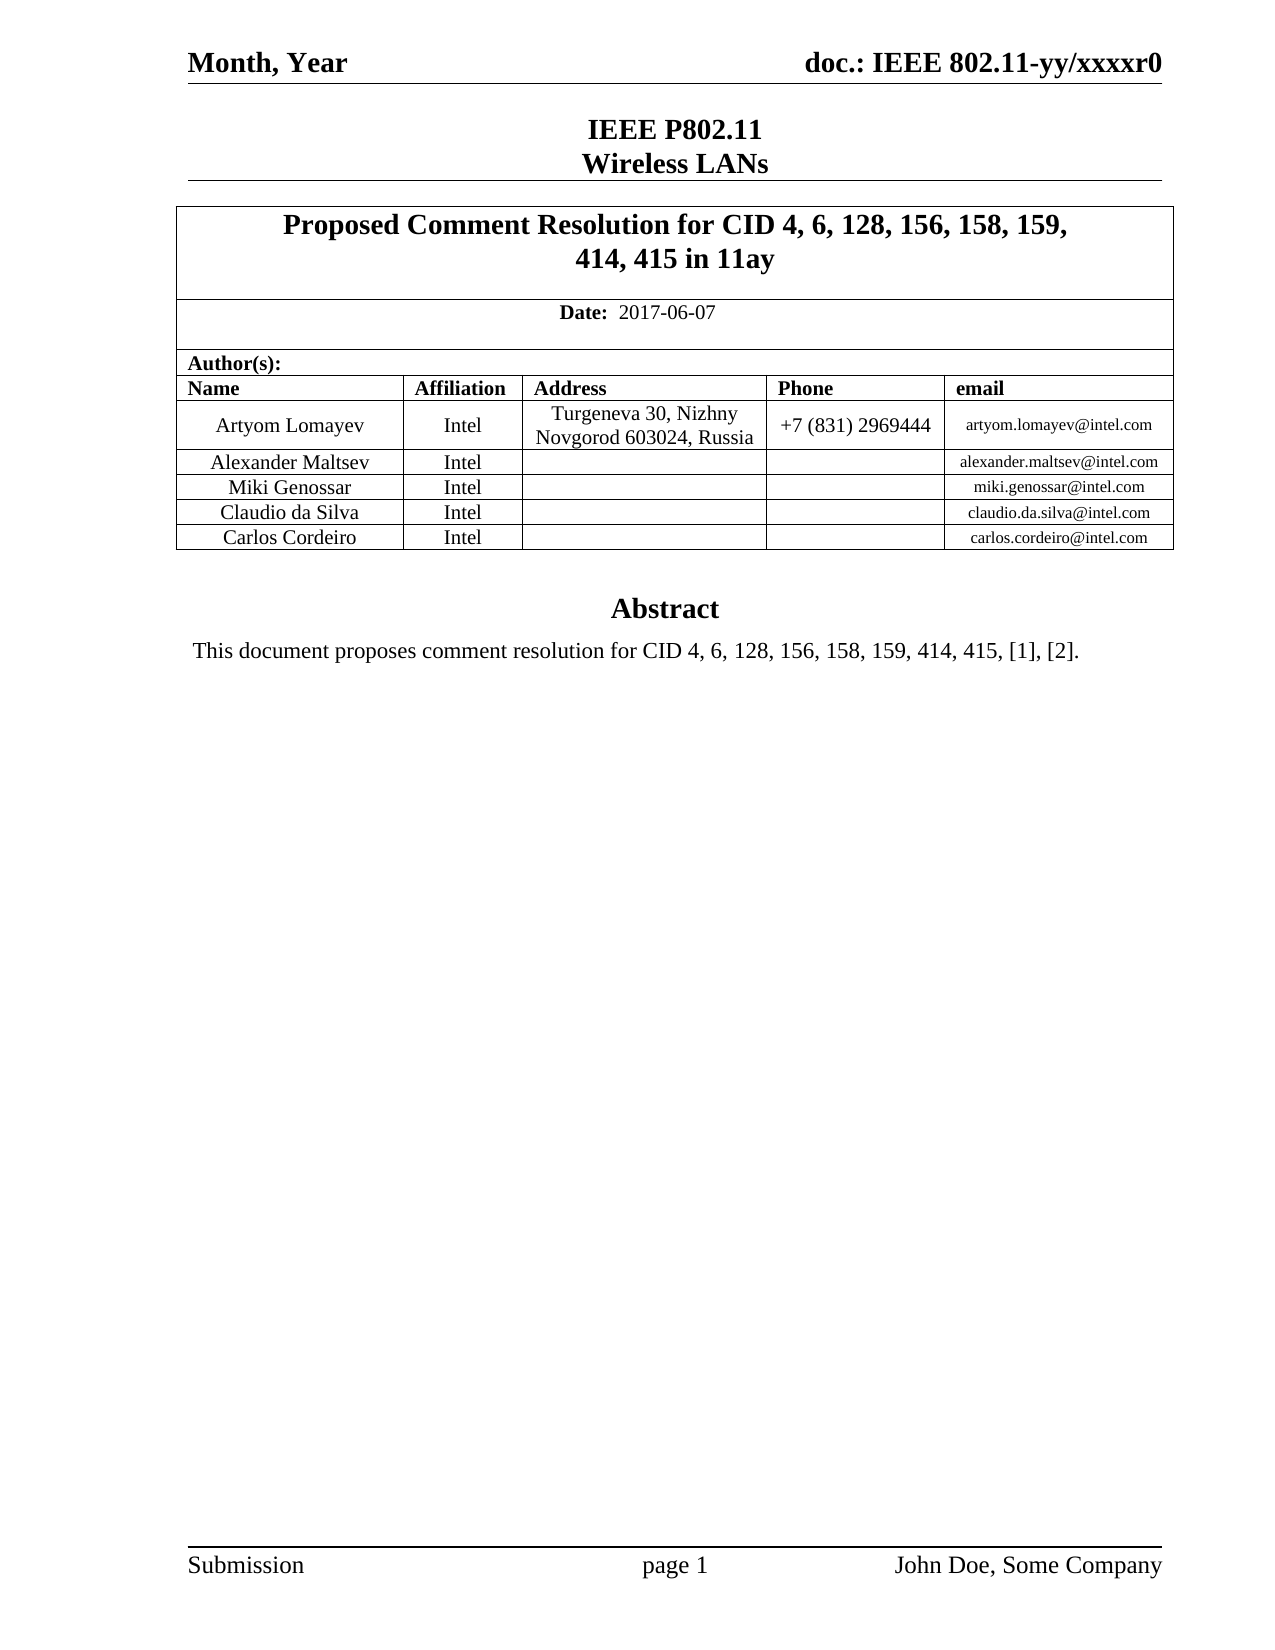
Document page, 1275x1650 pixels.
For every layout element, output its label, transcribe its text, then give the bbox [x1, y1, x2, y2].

table_cell [767, 475, 944, 499]
table_cell Name [177, 376, 403, 399]
table_cell artyom.lomayev@intel.com [945, 401, 1173, 449]
table_cell claudio.da.silva@intel.com [945, 500, 1173, 524]
table_cell Intel [404, 500, 522, 524]
table_cell Address [523, 376, 766, 399]
table_cell Alexander Maltsev [177, 450, 403, 474]
table_cell Date: 2017-06-07 [177, 300, 1173, 349]
table_cell Author(s): [177, 350, 1173, 374]
table_cell Artyom Lomayev [177, 401, 403, 449]
table_cell Carlos Cordeiro [177, 525, 403, 549]
table_cell Miki Genossar [177, 475, 403, 499]
table_cell Intel [404, 475, 522, 499]
table_cell alexander.maltsev@intel.com [945, 450, 1173, 474]
table_cell Turgeneva 30, Nizhny Novgorod 603024, Russia [523, 401, 766, 449]
table_cell Phone [767, 376, 944, 399]
table_cell Intel [404, 525, 522, 549]
table_cell [523, 525, 766, 549]
text IEEE P802.11 Wireless LANs [187, 112, 1162, 181]
table_cell Intel [404, 450, 522, 474]
table_cell [767, 500, 944, 524]
table_cell Intel [404, 401, 522, 449]
table_cell miki.genossar@intel.com [945, 475, 1173, 499]
table_cell carlos.cordeiro@intel.com [945, 525, 1173, 549]
table_cell [767, 525, 944, 549]
table_cell [523, 500, 766, 524]
table_cell +7 (831) 2969444 [767, 401, 944, 449]
table_cell Claudio da Silva [177, 500, 403, 524]
table_cell [523, 475, 766, 499]
table_cell [767, 450, 944, 474]
table_cell Affiliation [404, 376, 522, 399]
table_header Proposed Comment Resolution for CID 4, 6, 128, 156, 158, 159, 414, 415 in 11ay [177, 207, 1173, 299]
table_cell email [945, 376, 1173, 399]
table_cell [523, 450, 766, 474]
